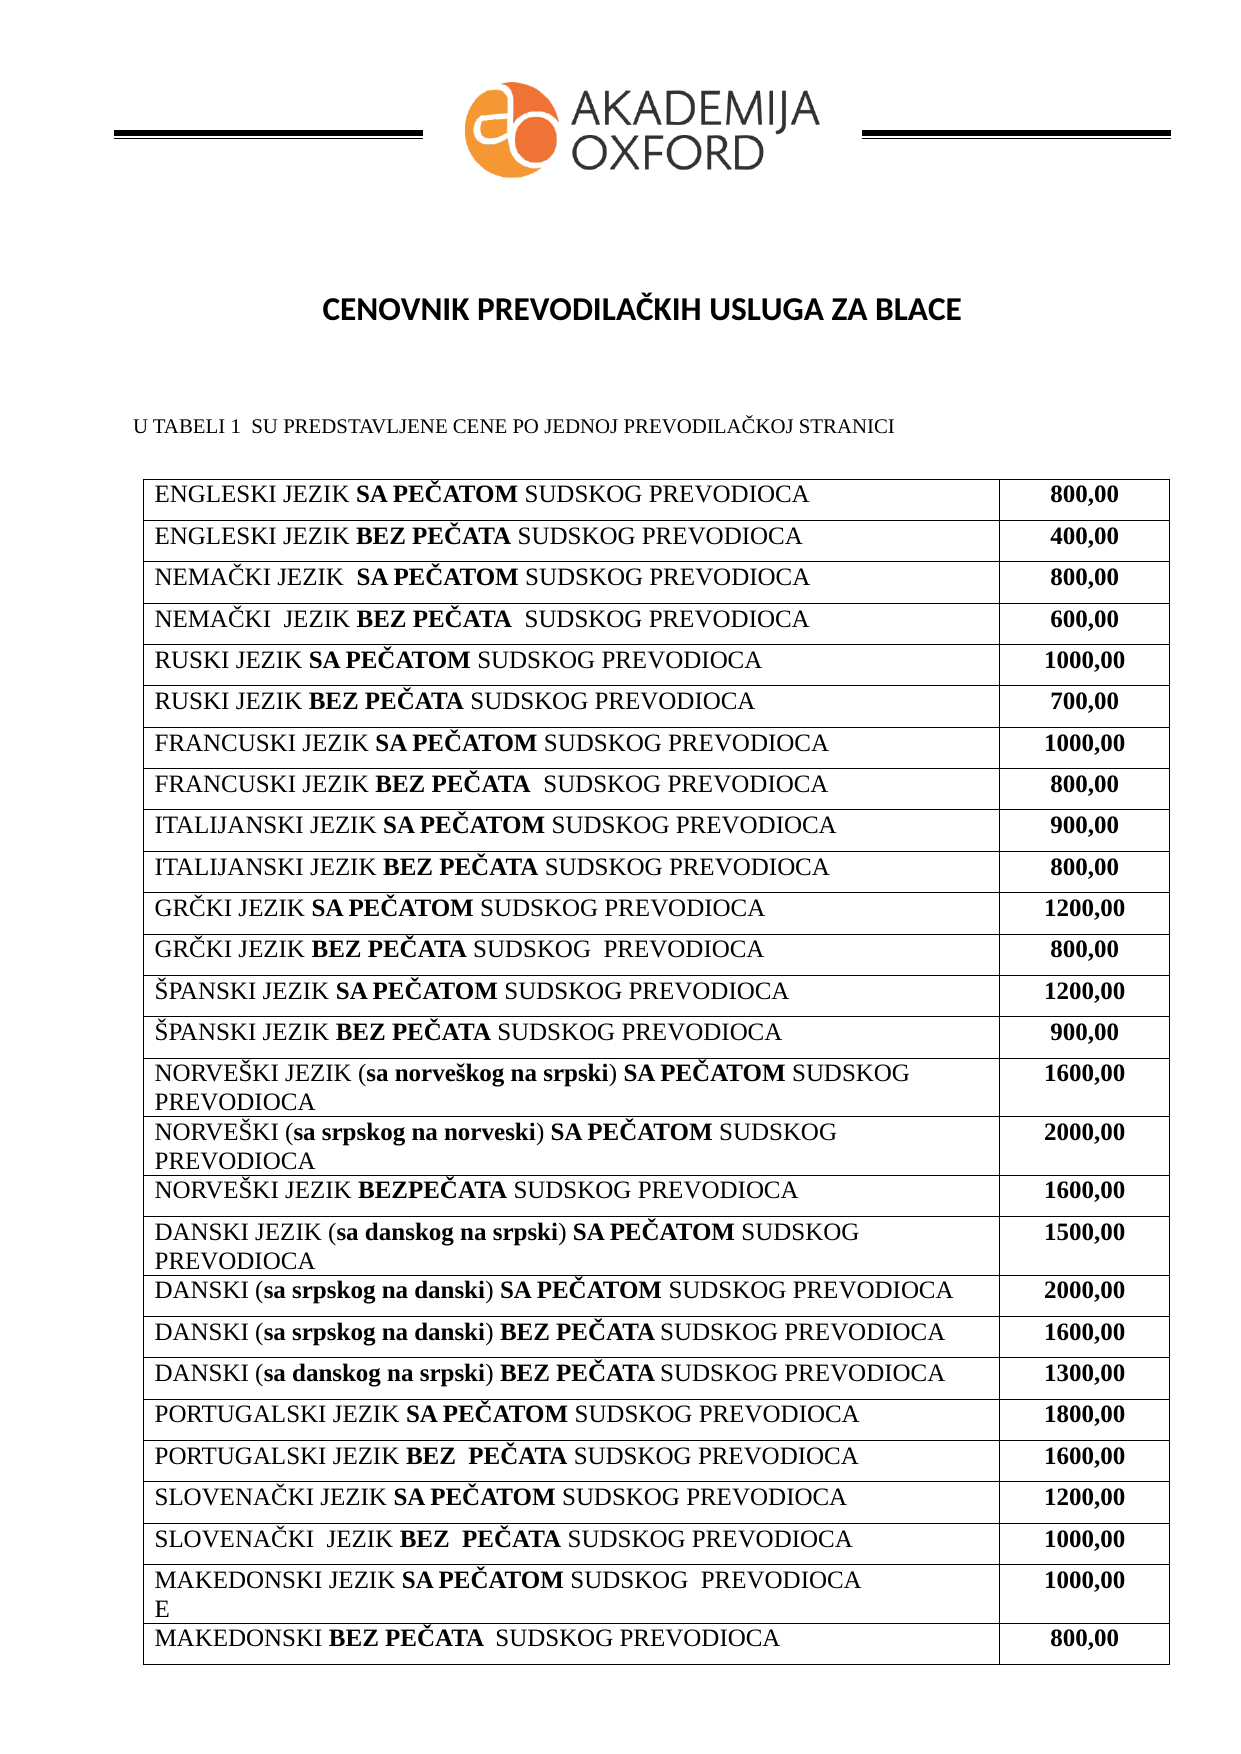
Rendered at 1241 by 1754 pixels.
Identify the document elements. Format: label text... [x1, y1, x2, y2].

table_cell RUSKI JEZIK SA PEČATOM SUDSKOG PREVODIOCA [144, 645, 999, 685]
table_cell NORVEŠKI JEZIK BEZPEČATA SUDSKOG PREVODIOCA [144, 1176, 999, 1216]
table_cell DANSKI (sa danskog na srpski) BEZ PEČATA SUDSKOG PREVODIOCA [144, 1358, 999, 1398]
table_cell 1600,00 [1000, 1317, 1169, 1357]
table_cell DANSKI (sa srpskog na danski) SA PEČATOM SUDSKOG PREVODIOCA [144, 1276, 999, 1316]
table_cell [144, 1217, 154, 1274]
table_cell SLOVENAČKI JEZIK SA PEČATOM SUDSKOG PREVODIOCA [144, 1482, 999, 1523]
table_cell ŠPANSKI JEZIK BEZ PEČATA SUDSKOG PREVODIOCA [144, 1017, 999, 1057]
table_cell PORTUGALSKI JEZIK BEZ PEČATA SUDSKOG PREVODIOCA [144, 1441, 999, 1481]
table_cell 1500,00 [1000, 1217, 1169, 1274]
table_cell 800,00 [1000, 562, 1169, 603]
table_cell 1200,00 [1000, 976, 1169, 1016]
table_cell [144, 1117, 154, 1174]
table_cell 1300,00 [1000, 1358, 1169, 1398]
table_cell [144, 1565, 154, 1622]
table_cell 600,00 [1000, 604, 1169, 644]
table_cell FRANCUSKI JEZIK SA PEČATOM SUDSKOG PREVODIOCA [144, 728, 999, 768]
table_cell ITALIJANSKI JEZIK BEZ PEČATA SUDSKOG PREVODIOCA [144, 852, 999, 892]
table_cell 800,00 [1000, 769, 1169, 809]
table_cell 800,00 [1000, 852, 1169, 892]
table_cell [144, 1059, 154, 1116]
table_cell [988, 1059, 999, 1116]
text CENOVNIK PREVODILAČKIH USLUGA ZA BLACE [133, 288, 1152, 329]
table_cell 700,00 [1000, 686, 1169, 727]
table_cell 1200,00 [1000, 1482, 1169, 1523]
table_cell GRČKI JEZIK SA PEČATOM SUDSKOG PREVODIOCA [144, 893, 999, 933]
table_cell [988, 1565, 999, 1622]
table_cell GRČKI JEZIK BEZ PEČATA SUDSKOG PREVODIOCA [144, 935, 999, 975]
table_cell NEMAČKI JEZIK SA PEČATOM SUDSKOG PREVODIOCA [144, 562, 999, 603]
table_header ENGLESKI JEZIK SA PEČATOM SUDSKOG PREVODIOCA [144, 480, 999, 520]
table_cell 2000,00 [1000, 1276, 1169, 1316]
table_cell 1200,00 [1000, 893, 1169, 933]
table_cell 1600,00 [1000, 1441, 1169, 1481]
text U TABELI 1 SU PREDSTAVLJENE CENE PO JEDNOJ PREVODILAČKOJ STRANICI [133, 414, 1152, 438]
table_cell FRANCUSKI JEZIK BEZ PEČATA SUDSKOG PREVODIOCA [144, 769, 999, 809]
table_cell 900,00 [1000, 1017, 1169, 1057]
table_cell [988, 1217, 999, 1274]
table_cell ENGLESKI JEZIK BEZ PEČATA SUDSKOG PREVODIOCA [144, 521, 999, 561]
table_cell PORTUGALSKI JEZIK SA PEČATOM SUDSKOG PREVODIOCA [144, 1400, 999, 1440]
table_cell 800,00 [1000, 935, 1169, 975]
table_cell 1800,00 [1000, 1400, 1169, 1440]
table_cell 400,00 [1000, 521, 1169, 561]
table_cell MAKEDONSKI BEZ PEČATA SUDSKOG PREVODIOCA [144, 1624, 999, 1664]
table_cell 1000,00 [1000, 645, 1169, 685]
table_cell SLOVENAČKI JEZIK BEZ PEČATA SUDSKOG PREVODIOCA [144, 1524, 999, 1564]
table_cell ITALIJANSKI JEZIK SA PEČATOM SUDSKOG PREVODIOCA [144, 810, 999, 851]
table_cell 900,00 [1000, 810, 1169, 851]
table_cell 1600,00 [1000, 1176, 1169, 1216]
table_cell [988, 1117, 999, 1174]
table_cell 1000,00 [1000, 1524, 1169, 1564]
table_cell 2000,00 [1000, 1117, 1169, 1174]
table_cell NEMAČKI JEZIK BEZ PEČATA SUDSKOG PREVODIOCA [144, 604, 999, 644]
table_cell 800,00 [1000, 1624, 1169, 1664]
table_cell 1000,00 [1000, 728, 1169, 768]
table_cell ŠPANSKI JEZIK SA PEČATOM SUDSKOG PREVODIOCA [144, 976, 999, 1016]
table_cell RUSKI JEZIK BEZ PEČATA SUDSKOG PREVODIOCA [144, 686, 999, 727]
table_header 800,00 [1000, 480, 1169, 520]
table_cell DANSKI (sa srpskog na danski) BEZ PEČATA SUDSKOG PREVODIOCA [144, 1317, 999, 1357]
picture [464, 82, 820, 178]
table_cell 1000,00 [1000, 1565, 1169, 1622]
table_cell 1600,00 [1000, 1059, 1169, 1116]
